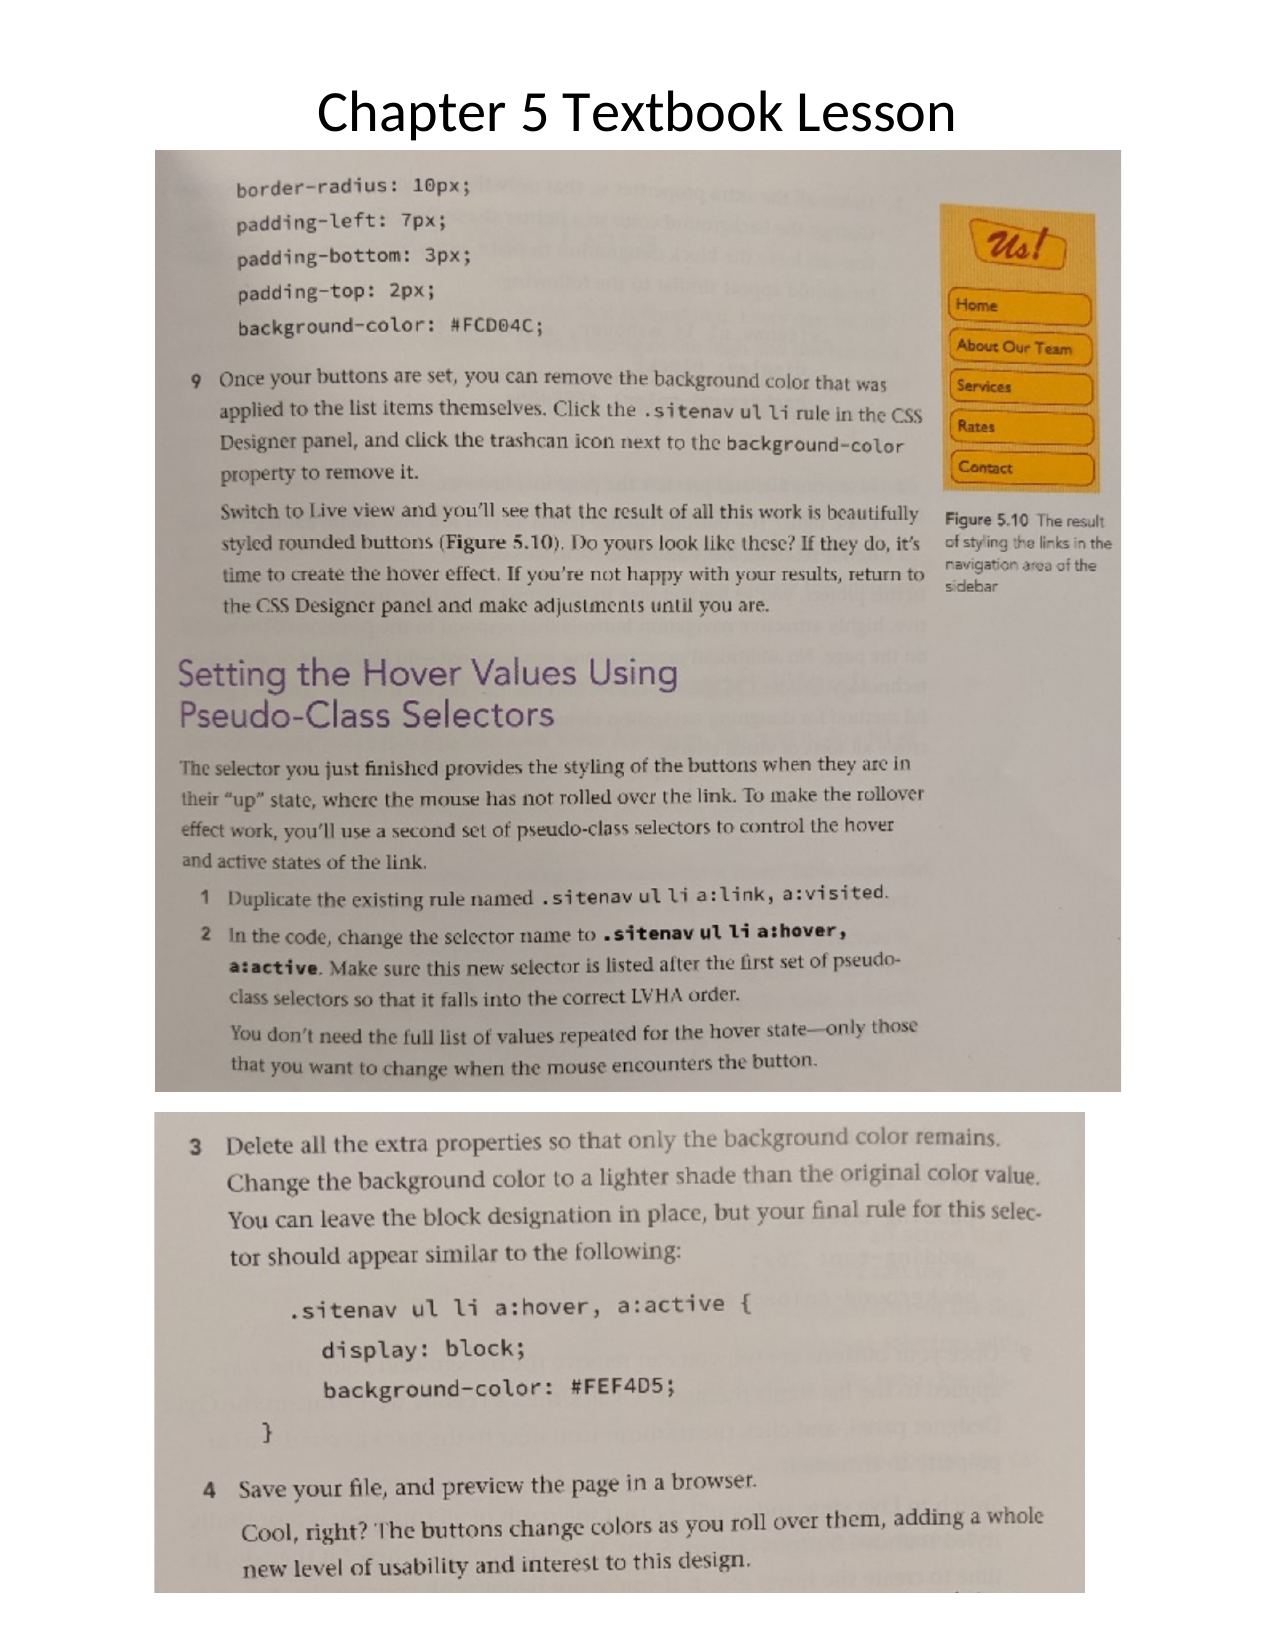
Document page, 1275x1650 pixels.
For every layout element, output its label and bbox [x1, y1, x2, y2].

picture [155, 150, 1122, 1092]
picture [154, 1112, 1085, 1593]
